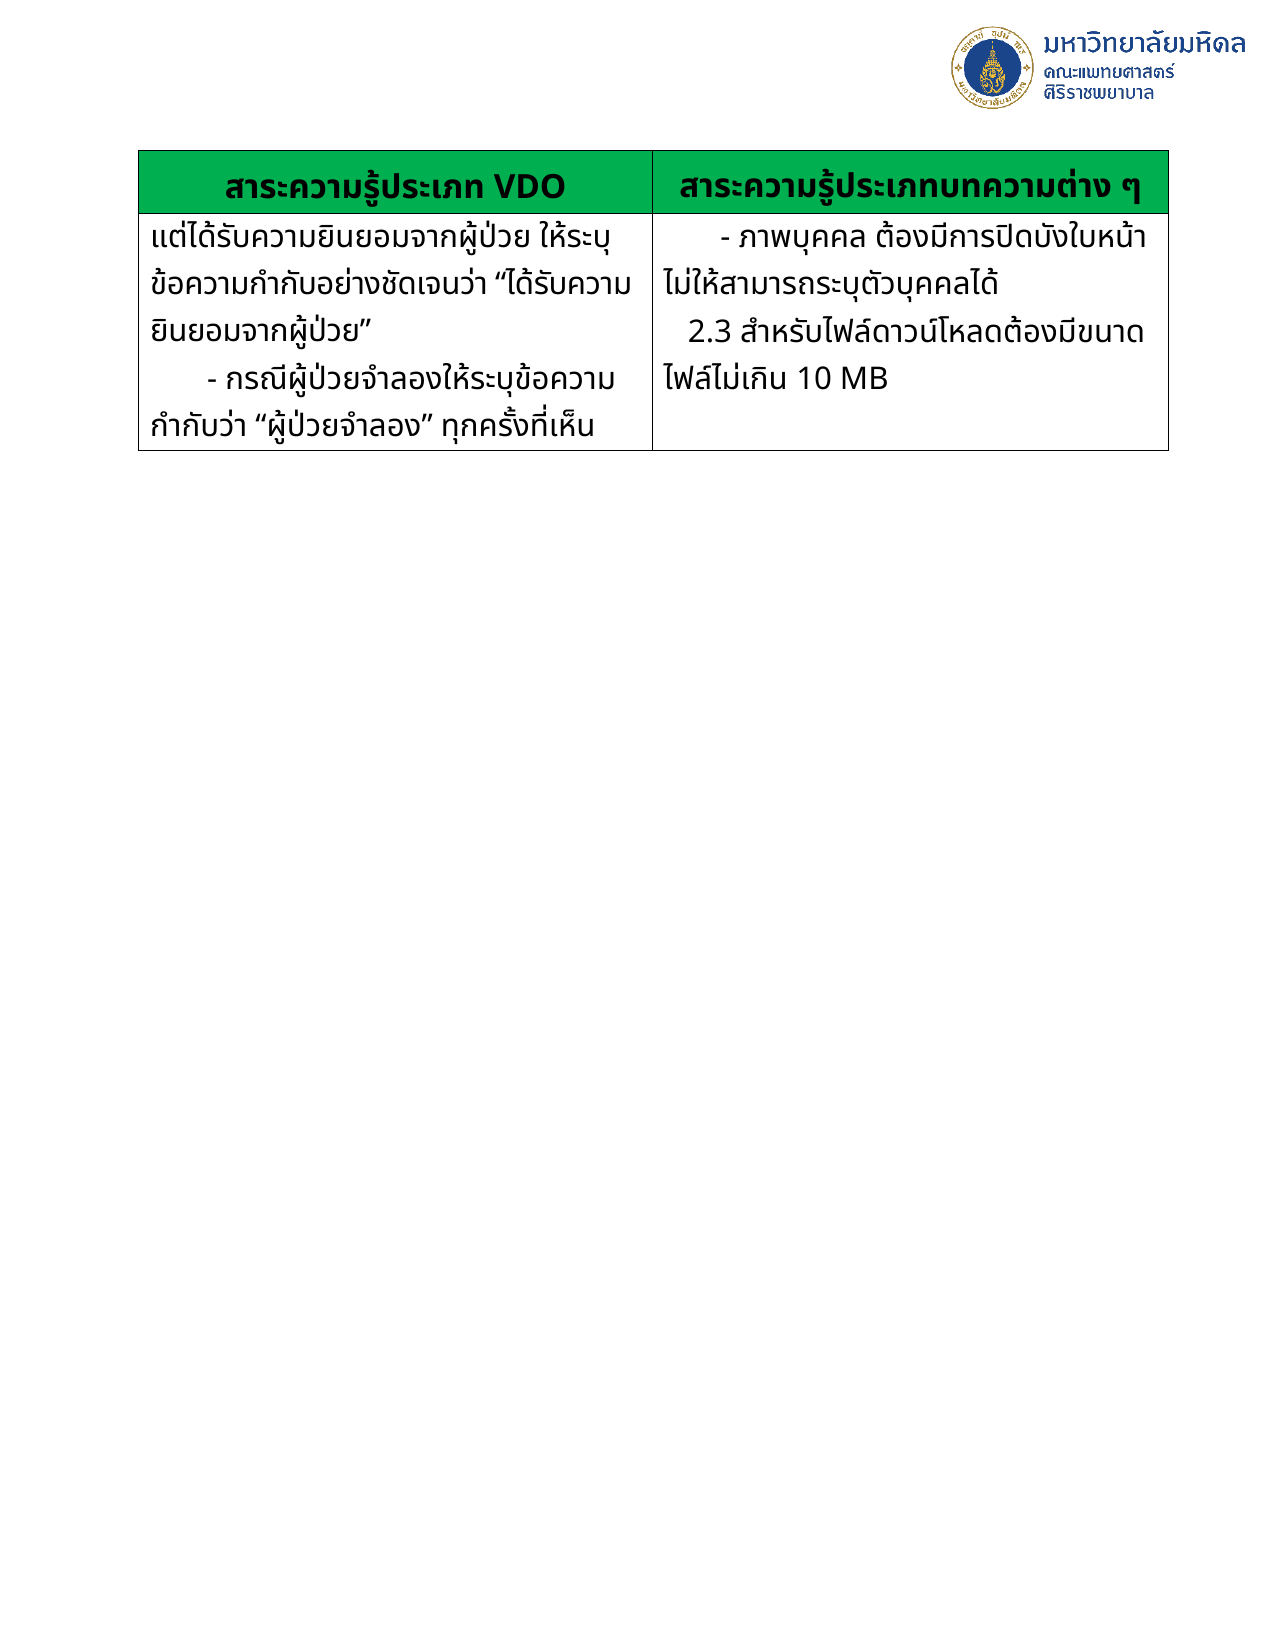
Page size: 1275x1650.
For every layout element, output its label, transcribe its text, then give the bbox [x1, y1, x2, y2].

table_cell 2. ข้อกำหนด 2.1 มีตราคณะฯ หรือ logo ของภาควิชา/หน่วยงานทุกหน้ากระดาษ (สามารถส่งให้ทีมทีมงานจัดการความรู้ใส่ให้ได้) 2.2 กรณีมีรูปภาพประกอบ - ภาพที่นำมาจากแหล่งอื่นต้องใส่แหล่งที่มาชัดเจน - ภาพบุคคล ต้องมีการปิดบังใบหน้าไม่ให้สามารถระบุตัวบุคคลได้ 2.3 สำหรับไฟล์ดาวน์โหลดต้องมีขนาดไฟล์ไม่เกิน 10 MB [653, 214, 1168, 450]
table_header สาระความรู้ประเภทบทความต่าง ๆ [653, 151, 1168, 213]
table_cell 2. ข้อกำหนด 2.1 มีตราคณะฯ หรือ logo ของภาควิชา/หน่วยงานแสดงใน VDO ตลอดระยะเวลา 2.2 การถ่ายทำผู้ป่วย - กรณีผู้ป่วยจริง ต้องมีการปิดบังใบหน้าและไม่สามารถระบุตัวบุคคลได้ เว้นแต่ได้รับความยินยอมจากผู้ป่วย ให้ระบุข้อความกำกับอย่างชัดเจนว่า “ได้รับความยินยอมจากผู้ป่วย” - กรณีผู้ป่วยจำลองให้ระบุข้อความกำกับว่า “ผู้ป่วยจำลอง” ทุกครั้งที่เห็นหน้าผู้ป่วย [139, 214, 652, 450]
table_header สาระความรู้ประเภท VDO [139, 151, 652, 213]
picture [934, 7, 1262, 126]
